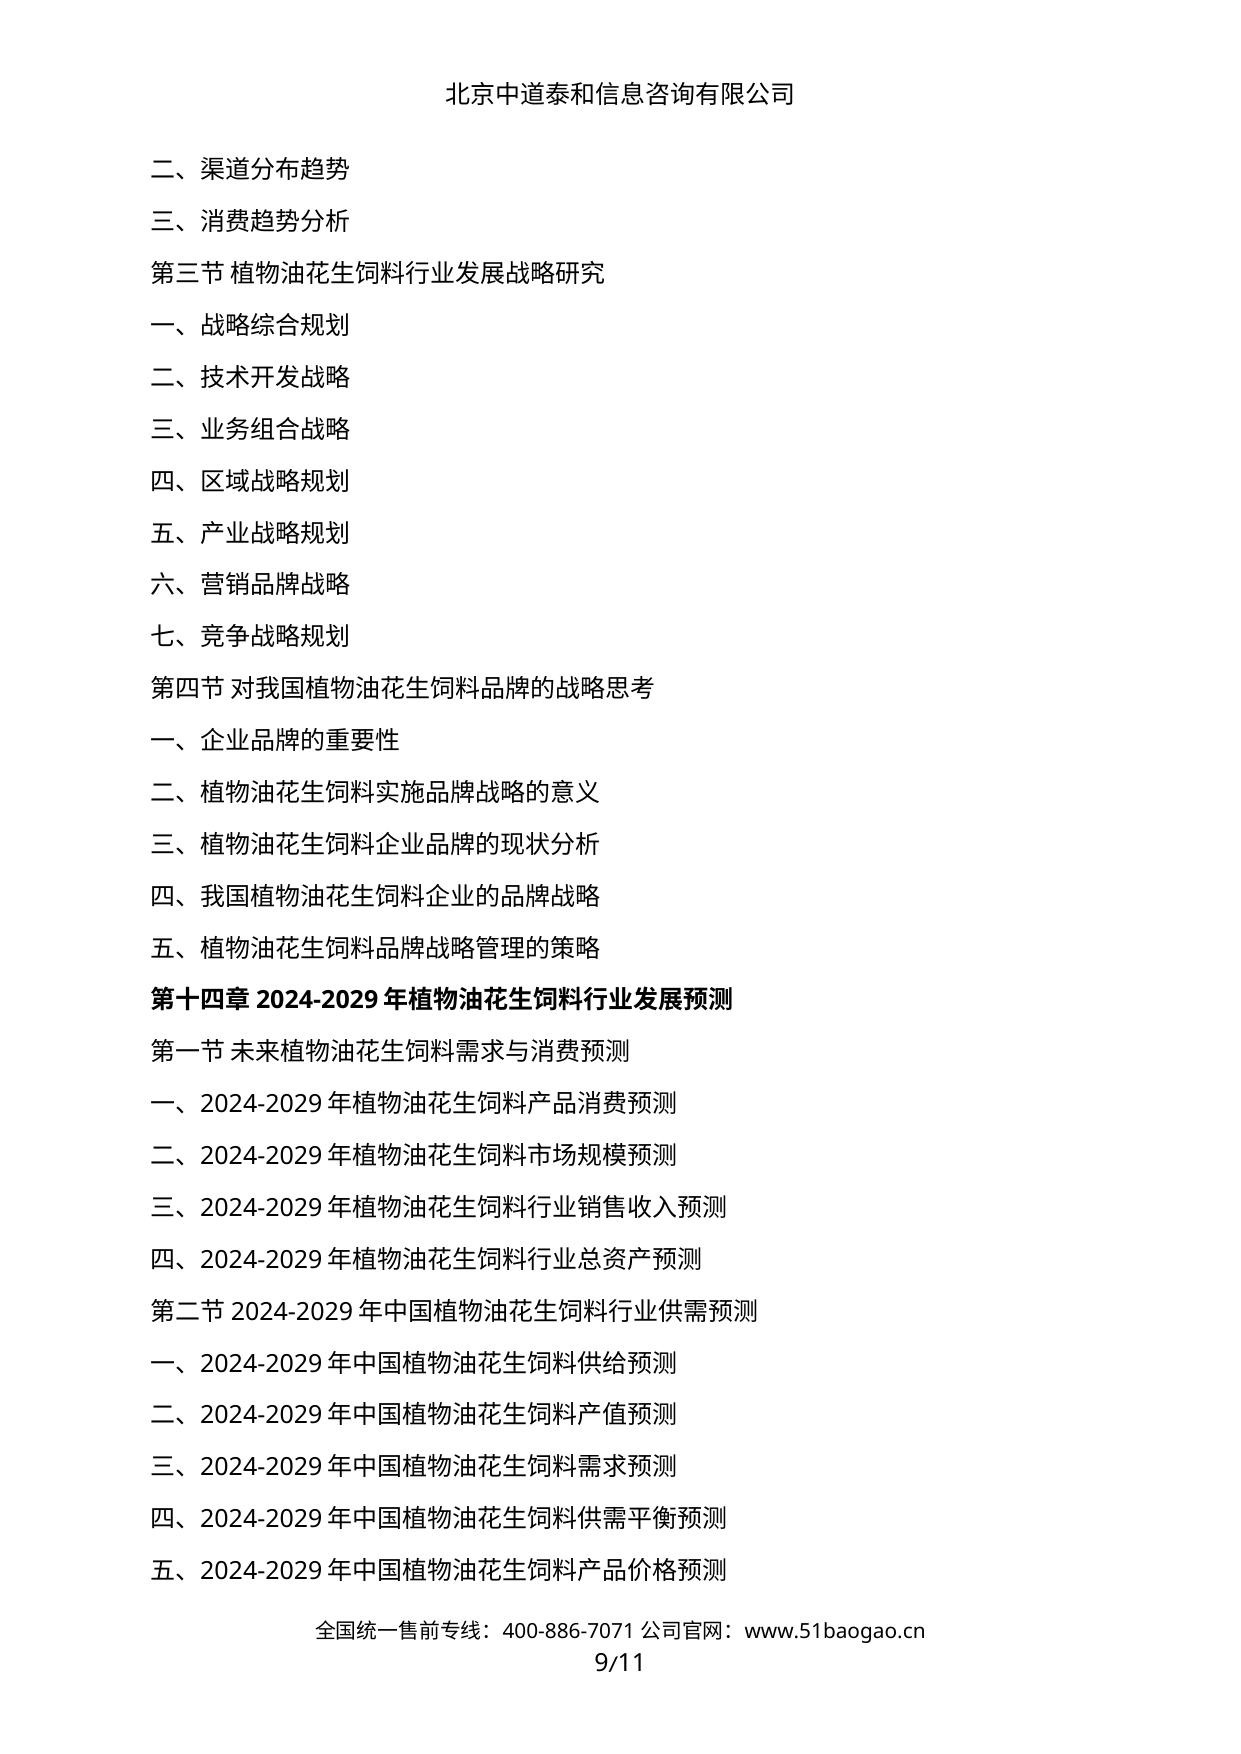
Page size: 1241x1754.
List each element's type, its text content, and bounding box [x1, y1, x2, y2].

text 二、2024-2029年中国植物油花生饲料产值预测 [150, 1395, 1090, 1431]
text 二、渠道分布趋势 [150, 150, 1090, 186]
text 五、植物油花生饲料品牌战略管理的策略 [150, 928, 1090, 964]
text 三、2024-2029年中国植物油花生饲料需求预测 [150, 1447, 1090, 1483]
text 二、技术开发战略 [150, 357, 1090, 394]
text 三、2024-2029年植物油花生饲料行业销售收入预测 [150, 1187, 1090, 1224]
text 四、区域战略规划 [150, 461, 1090, 497]
text 七、竞争战略规划 [150, 617, 1090, 653]
text 第十四章 2024-2029年植物油花生饲料行业发展预测 [150, 980, 1090, 1016]
text 六、营销品牌战略 [150, 565, 1090, 601]
text 五、2024-2029年中国植物油花生饲料产品价格预测 [150, 1551, 1090, 1587]
text 第三节 植物油花生饲料行业发展战略研究 [150, 254, 1090, 290]
text 第四节 对我国植物油花生饲料品牌的战略思考 [150, 669, 1090, 705]
text 四、2024-2029年植物油花生饲料行业总资产预测 [150, 1239, 1090, 1276]
text 一、2024-2029年植物油花生饲料产品消费预测 [150, 1084, 1090, 1120]
text 四、2024-2029年中国植物油花生饲料供需平衡预测 [150, 1499, 1090, 1535]
text 三、消费趋势分析 [150, 202, 1090, 238]
text 一、2024-2029年中国植物油花生饲料供给预测 [150, 1343, 1090, 1379]
text 二、2024-2029年植物油花生饲料市场规模预测 [150, 1136, 1090, 1172]
text 第一节 未来植物油花生饲料需求与消费预测 [150, 1032, 1090, 1068]
text 一、战略综合规划 [150, 306, 1090, 342]
text 第二节 2024-2029年中国植物油花生饲料行业供需预测 [150, 1291, 1090, 1327]
text 四、我国植物油花生饲料企业的品牌战略 [150, 876, 1090, 912]
text 一、企业品牌的重要性 [150, 721, 1090, 757]
text 五、产业战略规划 [150, 513, 1090, 549]
text 三、植物油花生饲料企业品牌的现状分析 [150, 824, 1090, 861]
text 二、植物油花生饲料实施品牌战略的意义 [150, 772, 1090, 809]
text 三、业务组合战略 [150, 409, 1090, 446]
